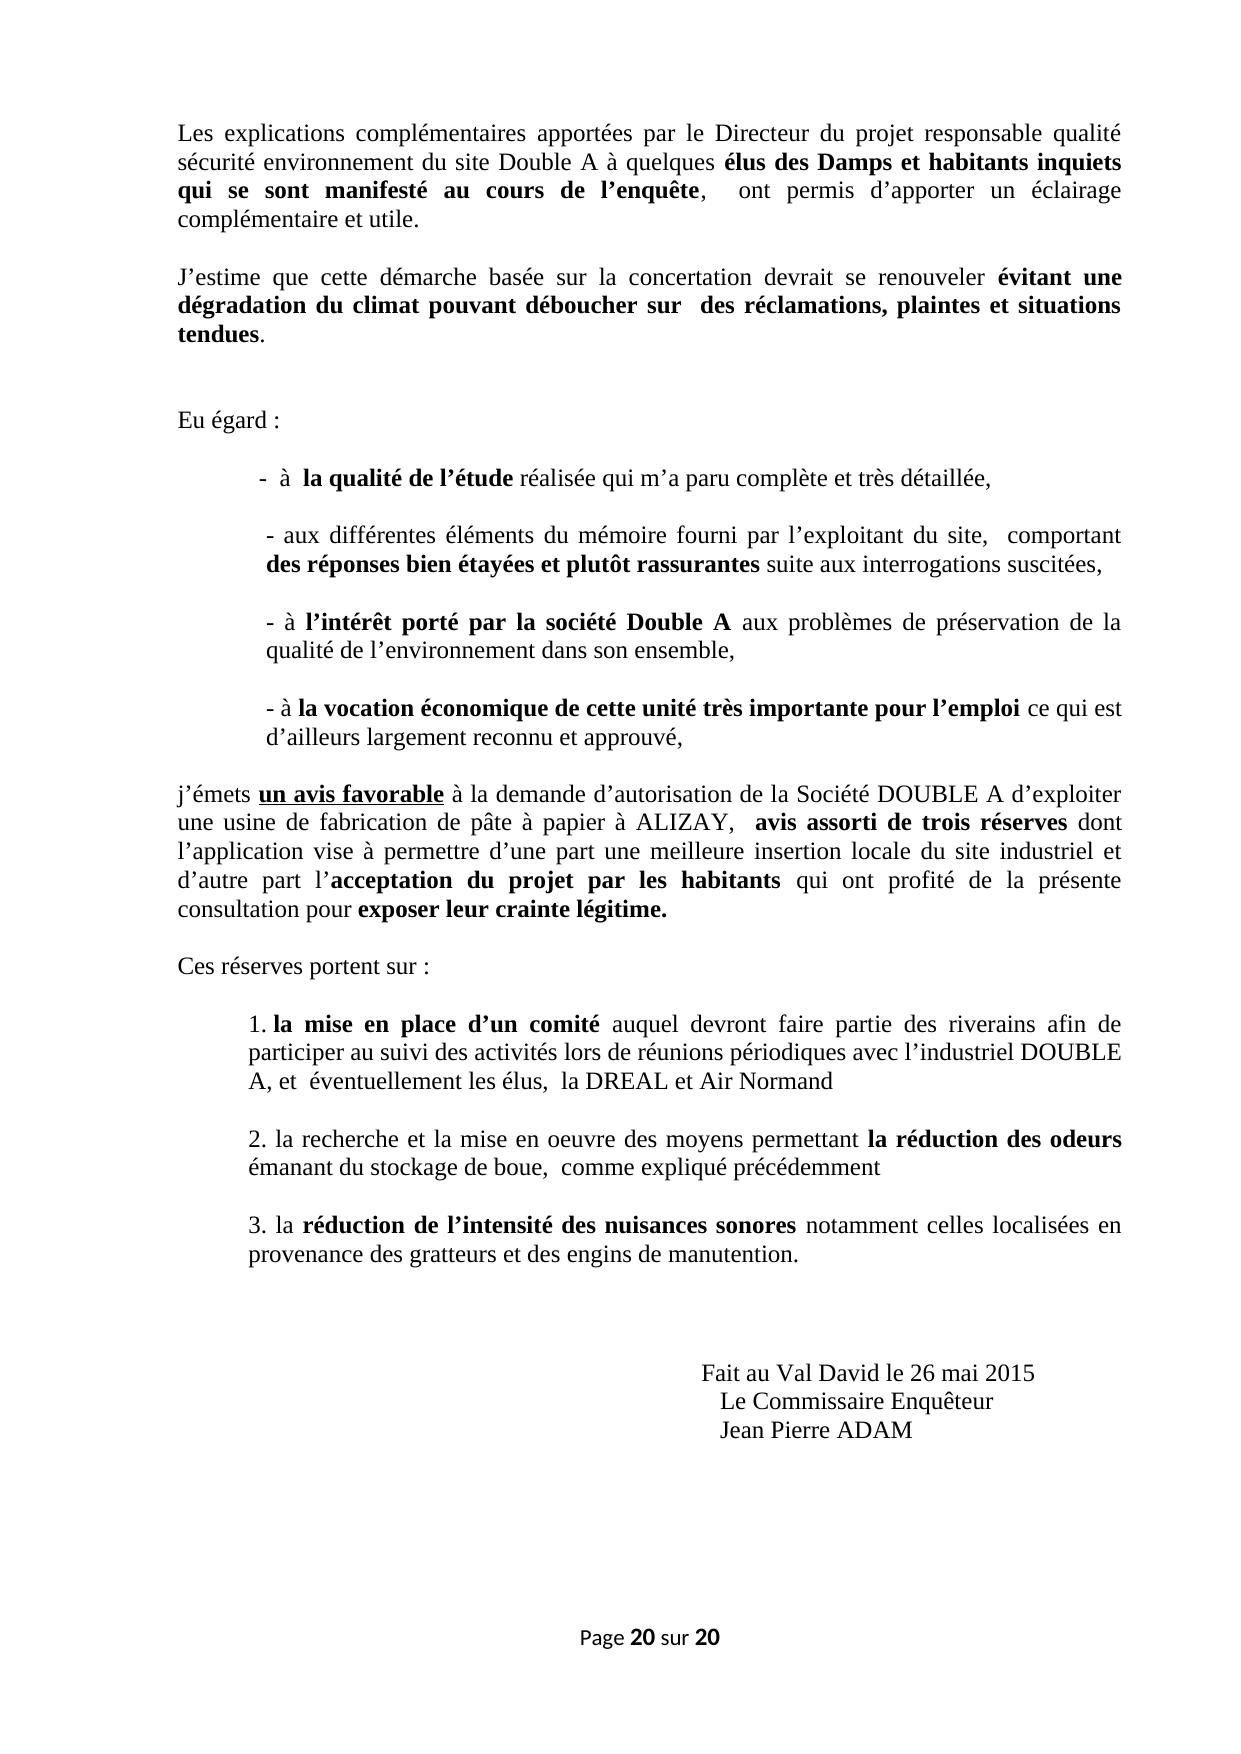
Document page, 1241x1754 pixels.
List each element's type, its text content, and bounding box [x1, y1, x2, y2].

text 3. la réduction de l’intensité des nuisances sonores notamment celles localisées en provenance des gratteurs et des engins de manutention. [248, 1210, 1122, 1267]
text - à la vocation économique de cette unité très importante pour l’emploi ce qui est d’ailleurs largement reconnu et approuvé, [266, 693, 1122, 751]
text Ces réserves portent sur : [177, 951, 1122, 980]
text - à la qualité de l’étude réalisée qui m’a paru complète et très détaillée, [177, 463, 1122, 492]
text Jean Pierre ADAM [626, 1415, 1122, 1444]
text 2. la recherche et la mise en oeuvre des moyens permettant la réduction des odeurs émanant du stockage de boue, comme expliqué précédemment [248, 1124, 1122, 1181]
text - à l’intérêt porté par la société Double A aux problèmes de préservation de la qualité de l’environnement dans son ensemble, [266, 607, 1122, 664]
text 1. la mise en place d’un comité auquel devront faire partie des riverains afin de participer au suivi des activités lors de réunions périodiques avec l’industriel DOUBLE A, et éventuellement les élus, la DREAL et Air Normand [248, 1009, 1122, 1095]
text J’estime que cette démarche basée sur la concertation devrait se renouveler évitant une dégradation du climat pouvant déboucher sur des réclamations, plaintes et situations tendues. [177, 262, 1122, 348]
text Les explications complémentaires apportées par le Directeur du projet responsable qualité sécurité environnement du site Double A à quelques élus des Damps et habitants inquiets qui se sont manifesté au cours de l’enquête, ont permis d’apporter un éclairage complémentaire et utile. [177, 118, 1122, 233]
text Eu égard : [177, 406, 1122, 434]
text - aux différentes éléments du mémoire fourni par l’exploitant du site, comportant des réponses bien étayées et plutôt rassurantes suite aux interrogations suscitées, [266, 521, 1122, 578]
text Fait au Val David le 26 mai 2015 [177, 1358, 1122, 1386]
text j’émets un avis favorable à la demande d’autorisation de la Société DOUBLE A d’exploiter une usine de fabrication de pâte à papier à ALIZAY, avis assorti de trois réserves dont l’application vise à permettre d’une part une meilleure insertion locale du site industriel et d’autre part l’acceptation du projet par les habitants qui ont profité de la présente consultation pour exposer leur crainte légitime. [177, 779, 1122, 922]
text Le Commissaire Enquêteur [626, 1386, 1122, 1415]
